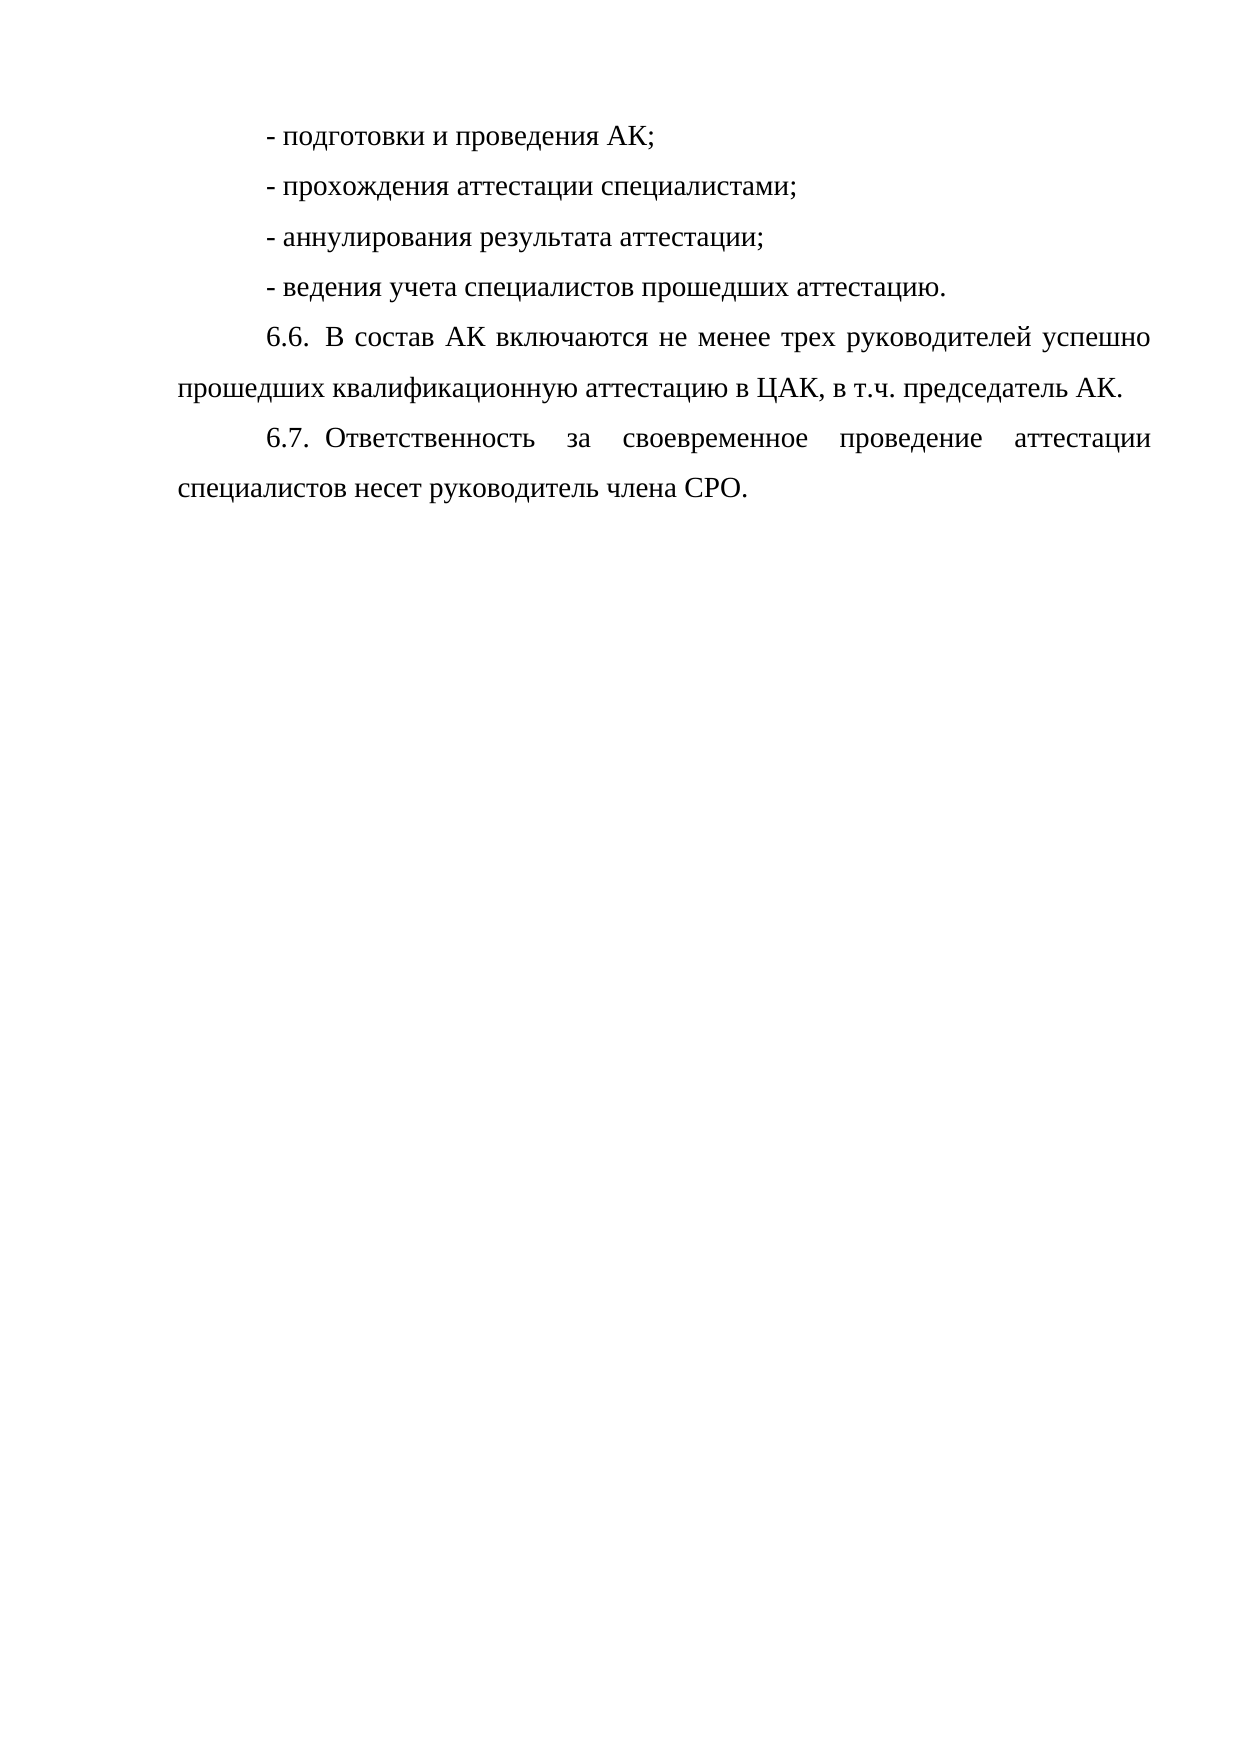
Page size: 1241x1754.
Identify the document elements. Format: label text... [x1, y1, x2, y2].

text - подготовки и проведения АК; [177, 118, 1152, 152]
text 6.7. Ответственность за своевременное проведение аттестации специалистов несет руководитель члена СРО. [177, 420, 1152, 504]
text 6.6. В состав АК включаются не менее трех руководителей успешно прошедших квалификационную аттестацию в ЦАК, в т.ч. председатель АК. [177, 319, 1152, 403]
text - прохождения аттестации специалистами; [177, 168, 1152, 202]
text - ведения учета специалистов прошедших аттестацию. [177, 269, 1152, 303]
text - аннулирования результата аттестации; [177, 219, 1152, 252]
